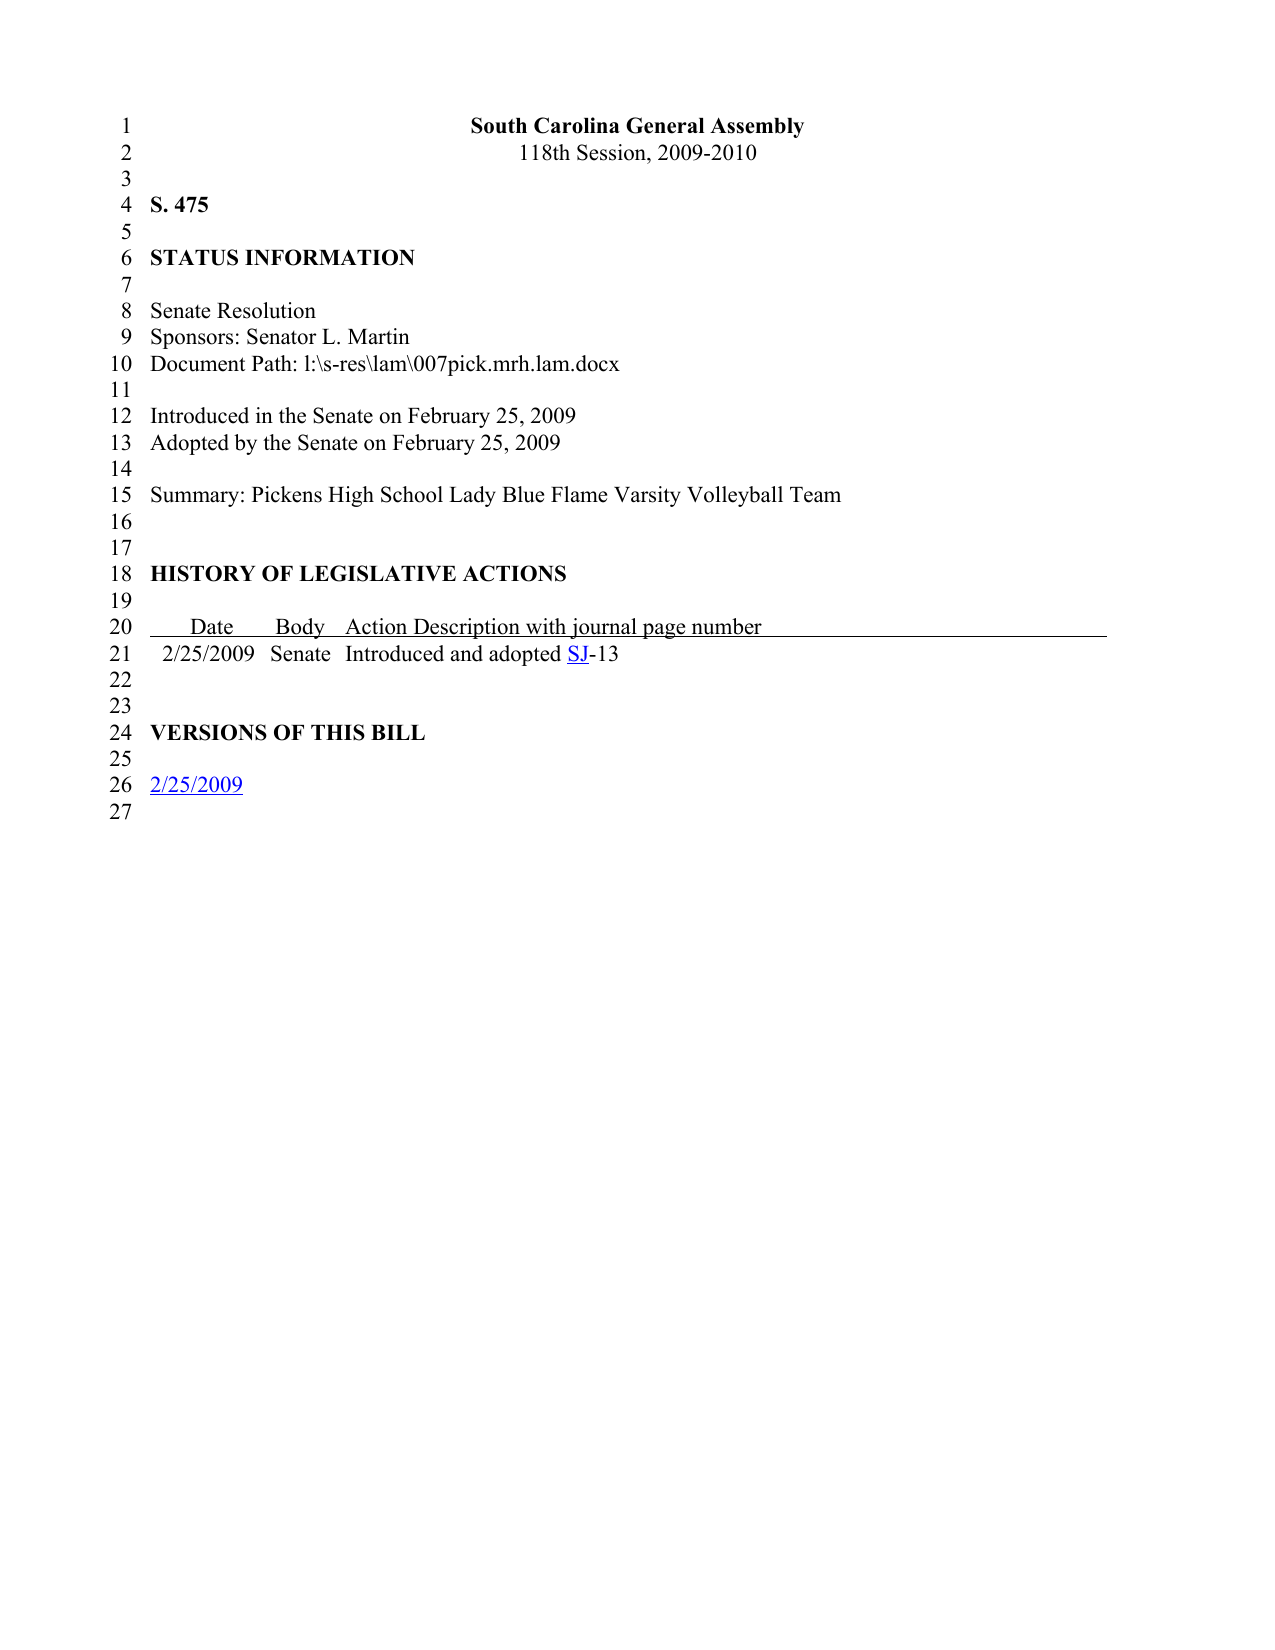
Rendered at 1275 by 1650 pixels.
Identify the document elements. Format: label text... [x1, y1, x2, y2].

text HISTORY OF LEGISLATIVE ACTIONS [150, 561, 1125, 587]
text Adopted by the Senate on February 25, 2009 [150, 429, 1125, 455]
text STATUS INFORMATION [150, 244, 1125, 271]
text S. 475 [150, 192, 1125, 218]
text Date Body Action Description with journal page number [150, 613, 1125, 639]
text 118th Session, 2009-2010 [150, 139, 1125, 165]
text Summary: Pickens High School Lady Blue Flame Varsity Volleyball Team [150, 481, 1125, 508]
text 2/25/2009 [150, 771, 1125, 798]
text VERSIONS OF THIS BILL [150, 719, 1125, 745]
text Senate Resolution [150, 297, 1125, 323]
text Introduced in the Senate on February 25, 2009 [150, 402, 1125, 429]
text 2/25/2009 Senate Introduced and adopted SJ-13 [150, 639, 1125, 666]
text Sponsors: Senator L. Martin [150, 323, 1125, 350]
text Document Path: l:\s-res\lam\007pick.mrh.lam.docx [150, 350, 1125, 376]
text South Carolina General Assembly [150, 112, 1125, 139]
